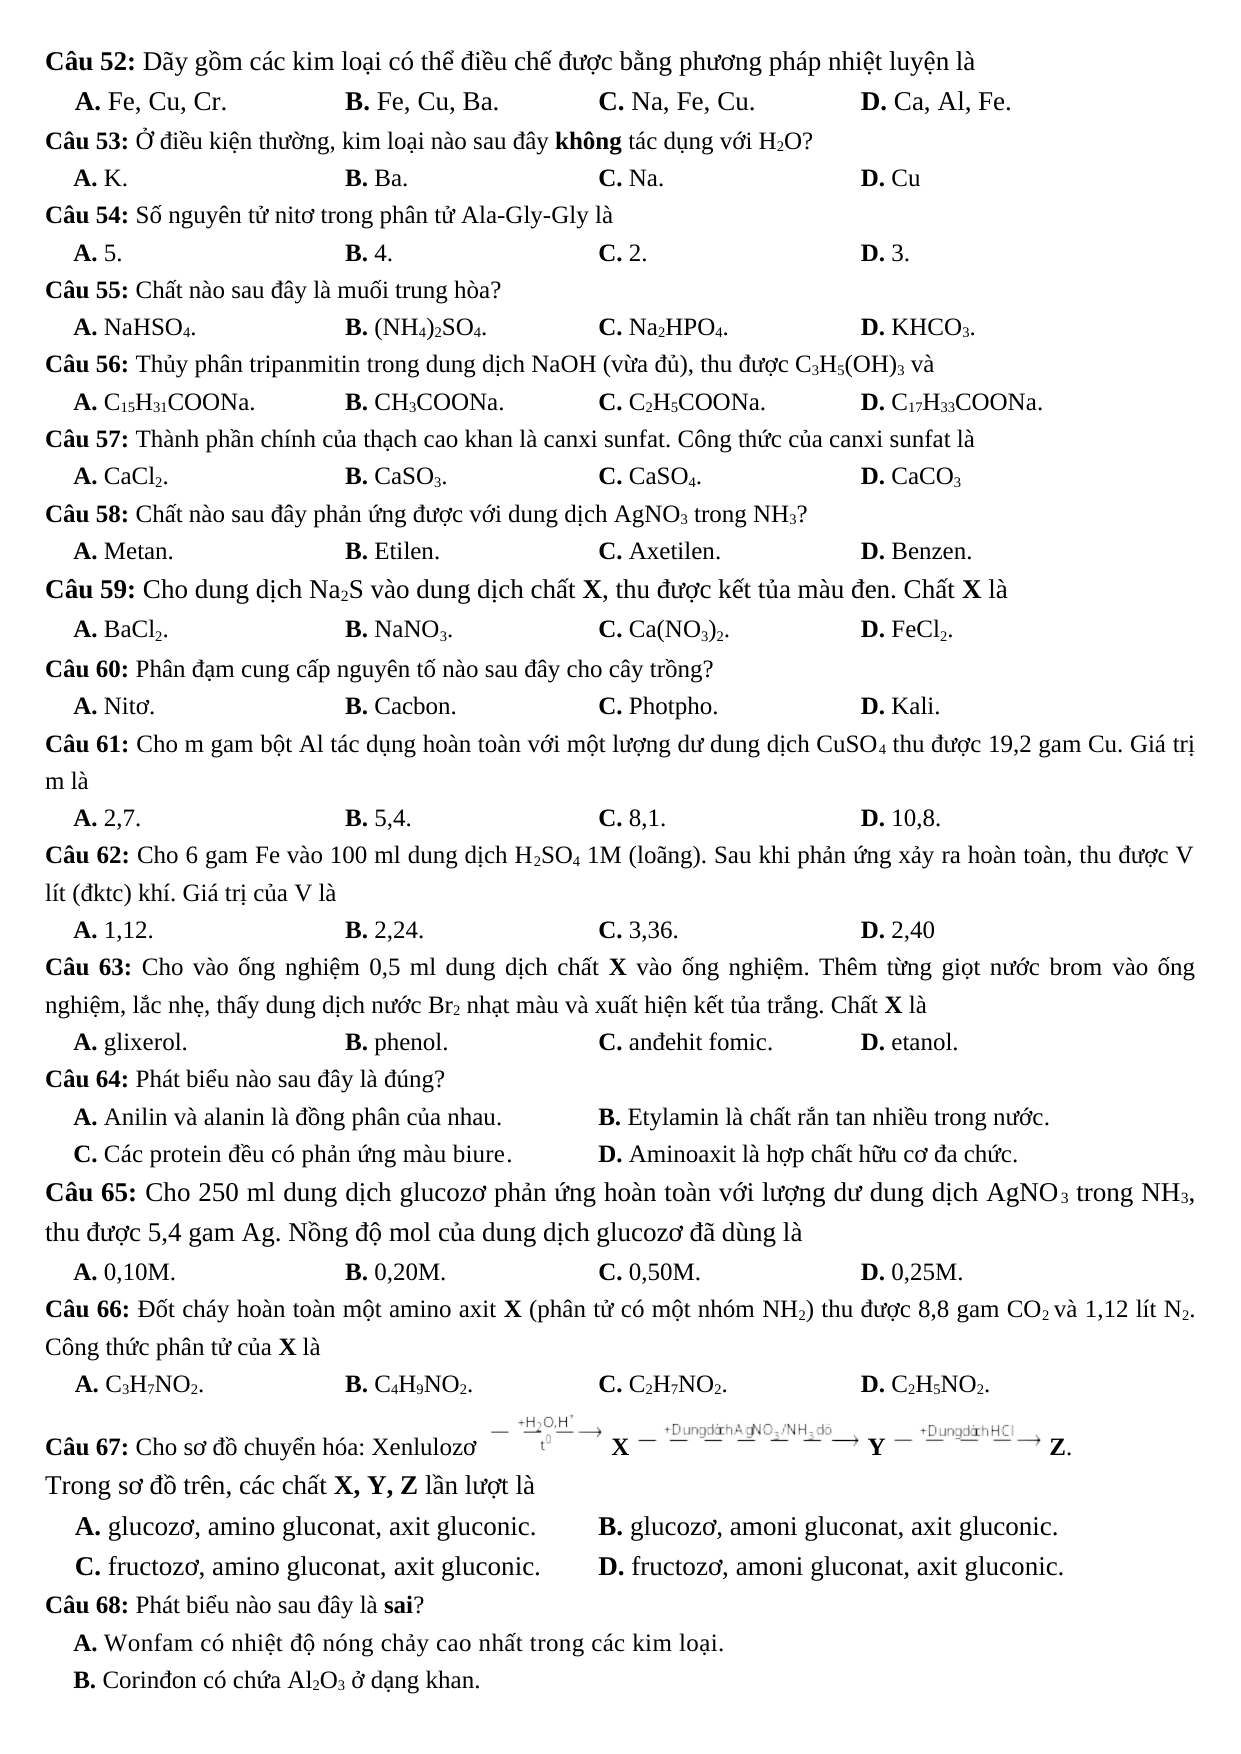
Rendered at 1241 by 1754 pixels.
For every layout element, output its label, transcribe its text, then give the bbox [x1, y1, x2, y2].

text A. BaCl2. B. NaNO3. C. Ca(NO3)2. D. FeCl2. [45, 614, 1195, 645]
text Câu 60: Phân đạm cung cấp nguyên tố nào sau đây cho cây trồng? [45, 654, 1195, 683]
text Câu 57: Thành phần chính của thạch cao khan là canxi sunfat. Công thức của canxi sunfat là [45, 424, 1195, 453]
text A. K. B. Ba. C. Na. D. Cu [45, 163, 1195, 192]
text Câu 63: Cho vào ống nghiệm 0,5 ml dung dịch chất X vào ống nghiệm. Thêm từng giọt nước brom vào ống nghiệm, lắc nhẹ, thấy dung dịch nước Br2 nhạt màu và xuất hiện kết tủa trắng. Chất X là [45, 952, 1195, 1018]
text A. 5. B. 4. C. 2. D. 3. [45, 238, 1195, 266]
text A. Metan. B. Etilen. C. Axetilen. D. Benzen. [45, 536, 1195, 565]
text Câu 64: Phát biểu nào sau đây là đúng? [45, 1064, 1195, 1093]
text Câu 56: Thủy phân tripanmitin trong dung dịch NaOH (vừa đủ), thu được C3H5(OH)3 và [45, 349, 1195, 378]
text A. C15H31COONa. B. CH3COONa. C. C2H5COONa. D. C17H33COONa. [45, 387, 1195, 416]
text C. Các protein đều có phản ứng màu biure. D. Aminoaxit là hợp chất hữu cơ đa chức. [45, 1139, 1195, 1168]
text Câu 61: Cho m gam bột Al tác dụng hoàn toàn với một lượng dư dung dịch CuSO4 thu được 19,2 gam Cu. Giá trị m là [45, 729, 1195, 795]
text A. C3H7NO2. B. C4H9NO2. C. C2H7NO2. D. C2H5NO2. [45, 1369, 1195, 1398]
text A. Wonfam có nhiệt độ nóng chảy cao nhất trong các kim loại. [45, 1628, 1195, 1657]
text Câu 59: Cho dung dịch Na2S vào dung dịch chất X, thu được kết tủa màu đen. Chất X là [45, 573, 1195, 604]
text C. fructozơ, amino gluconat, axit gluconic. D. fructozơ, amoni gluconat, axit gluconic. [45, 1550, 1195, 1581]
text Câu 68: Phát biểu nào sau đây là sai? [45, 1591, 1195, 1619]
text Câu 53: Ở điều kiện thường, kim loại nào sau đây không tác dụng với H2O? [45, 126, 1195, 154]
text A. 0,10M. B. 0,20M. C. 0,50M. D. 0,25M. [45, 1257, 1195, 1286]
text Trong sơ đồ trên, các chất X, Y, Z lần lượt là [45, 1469, 1195, 1500]
text A. NaHSO4. B. (NH4)2SO4. C. Na2HPO4. D. KHCO3. [45, 312, 1195, 341]
text A. Nitơ. B. Cacbon. C. Photpho. D. Kali. [45, 691, 1195, 720]
text Câu 67: Cho sơ đồ chuyển hóa: Xenlulozơ XYZ. [45, 1406, 1195, 1461]
text Câu 58: Chất nào sau đây phản ứng được với dung dịch AgNO3 trong NH3? [45, 499, 1195, 527]
text A. Fe, Cu, Cr. B. Fe, Cu, Ba. C. Na, Fe, Cu. D. Ca, Al, Fe. [45, 85, 1195, 117]
text A. glixerol. B. phenol. C. anđehit fomic. D. etanol. [45, 1027, 1195, 1056]
text Câu 66: Đốt cháy hoàn toàn một amino axit X (phân tử có một nhóm NH2) thu được 8,8 gam CO2 và 1,12 lít N2. Công thức phân tử của X là [45, 1294, 1195, 1360]
text A. 2,7. B. 5,4. C. 8,1. D. 10,8. [45, 803, 1195, 832]
text Câu 54: Số nguyên tử nitơ trong phân tử Ala-Gly-Gly là [45, 200, 1195, 229]
text A. Anilin và alanin là đồng phân của nhau. B. Etylamin là chất rắn tan nhiều trong nước. [45, 1102, 1195, 1130]
text Câu 55: Chất nào sau đây là muối trung hòa? [45, 275, 1195, 304]
text A. CaCl2. B. CaSO3. C. CaSO4. D. CaCO3 [45, 461, 1195, 490]
text A. glucozơ, amino gluconat, axit gluconic. B. glucozơ, amoni gluconat, axit gluconic. [45, 1510, 1195, 1541]
text Câu 62: Cho 6 gam Fe vào 100 ml dung dịch H2SO4 1M (loãng). Sau khi phản ứng xảy ra hoàn toàn, thu được V lít (đktc) khí. Giá trị của V là [45, 841, 1195, 907]
text A. 1,12. B. 2,24. C. 3,36. D. 2,40 [45, 915, 1195, 944]
text Câu 52: Dãy gồm các kim loại có thể điều chế được bằng phương pháp nhiệt luyện là [45, 45, 1195, 76]
text Câu 65: Cho 250 ml dung dịch glucozơ phản ứng hoàn toàn với lượng dư dung dịch AgNO3 trong NH3, thu được 5,4 gam Ag. Nồng độ mol của dung dịch glucozơ đã dùng là [45, 1176, 1195, 1248]
text B. Corinđon có chứa Al2O3 ở dạng khan. [45, 1665, 1195, 1694]
